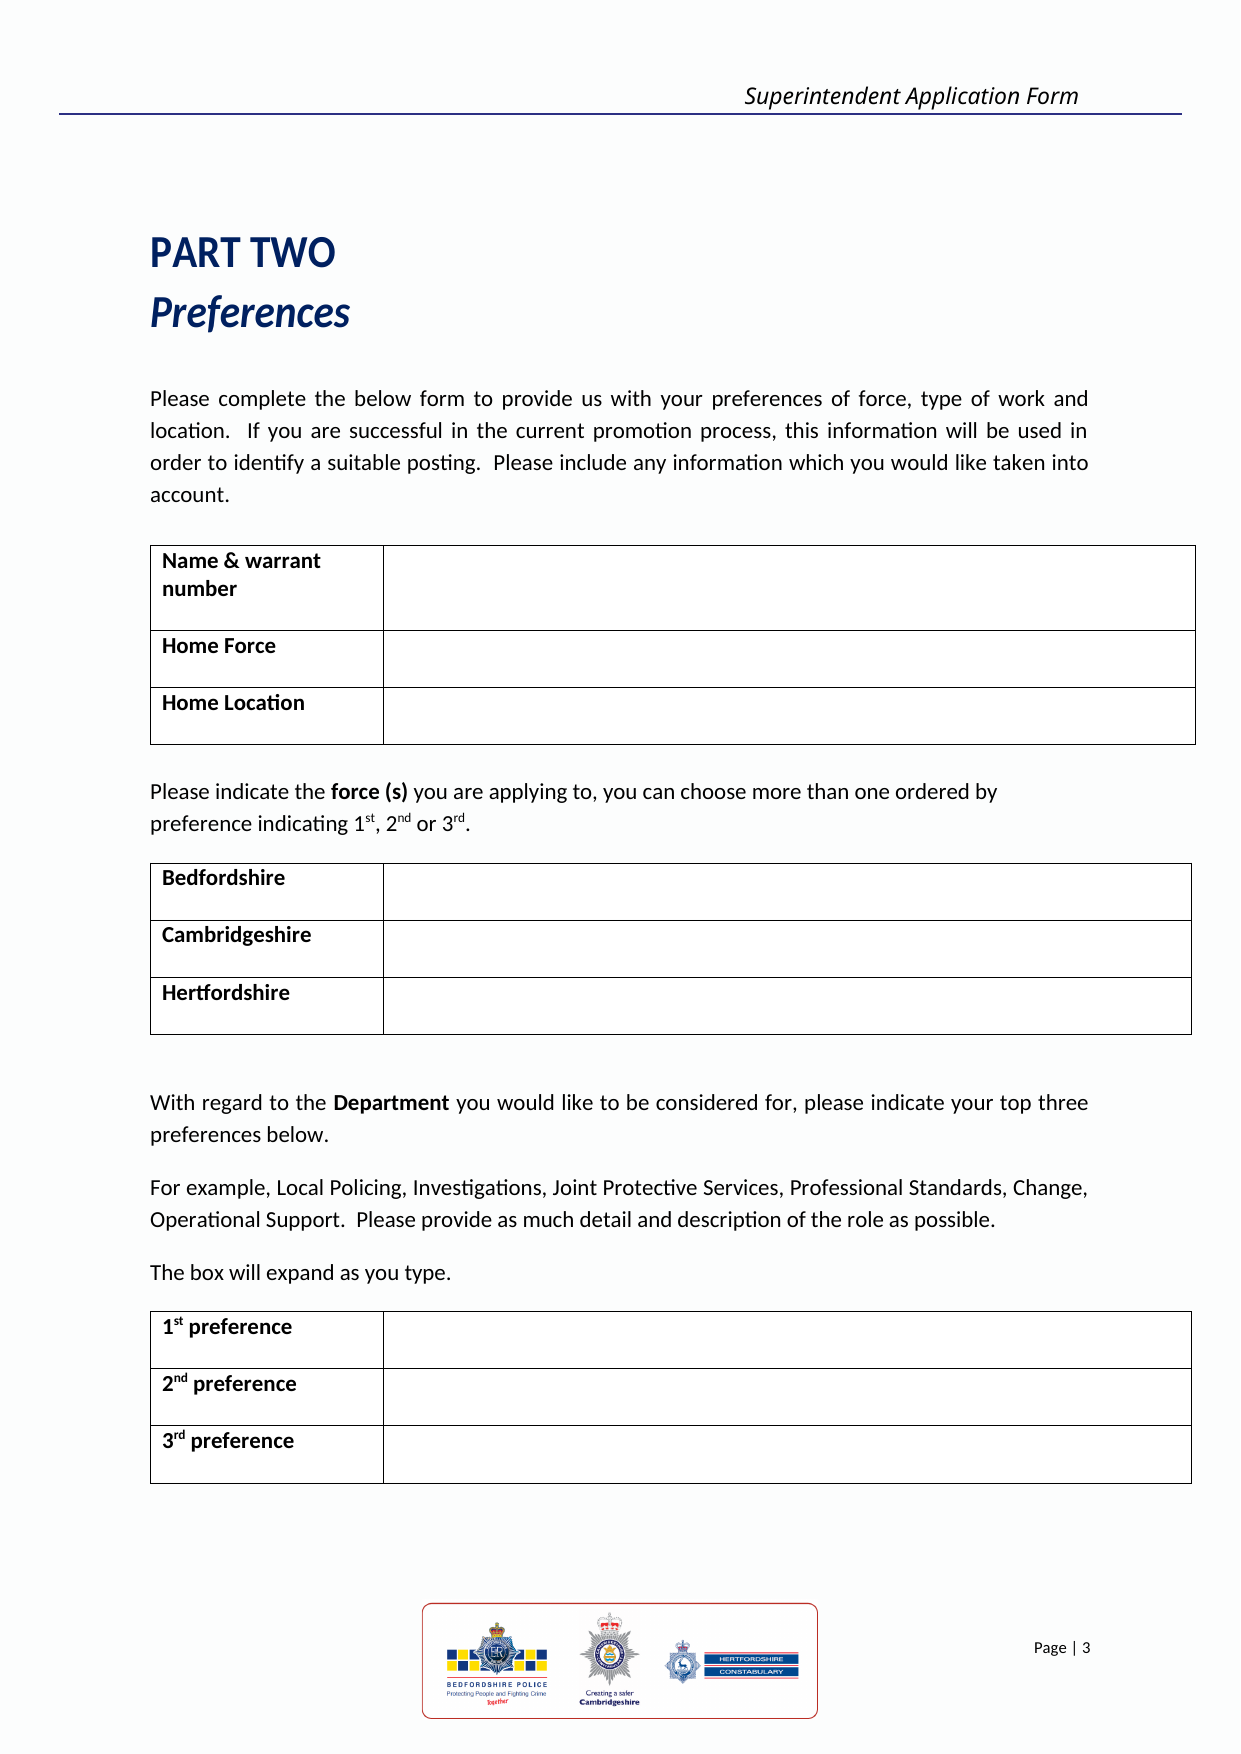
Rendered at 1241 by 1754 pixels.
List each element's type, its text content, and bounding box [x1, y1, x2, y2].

table_header [384, 546, 1195, 630]
table_header Name & warrant number [151, 546, 383, 630]
text PART TWO [150, 223, 1090, 279]
table_header Bedfordshire [151, 864, 383, 919]
picture [421, 1599, 819, 1720]
table_cell [384, 688, 1195, 744]
table_cell Hertfordshire [151, 978, 383, 1034]
table_cell [384, 921, 1191, 977]
table_cell 3rd preference [151, 1426, 383, 1482]
table_cell [384, 1426, 1191, 1482]
table_cell Cambridgeshire [151, 921, 383, 977]
text Please complete the below form to provide us with your preferences of force, type of work and location. If you are successful in the current promotion process, this information will be used in order to identify a suitable posting. Please include any information which you would like taken into account. [150, 384, 1090, 508]
table_cell Home Force [151, 631, 383, 687]
table_cell [384, 978, 1191, 1034]
text The box will expand as you type. [150, 1258, 1090, 1286]
table_cell Home Location [151, 688, 383, 744]
table_cell [384, 631, 1195, 687]
table_cell 2nd preference [151, 1369, 383, 1425]
text For example, Local Policing, Investigations, Joint Protective Services, Professional Standards, Change, Operational Support. Please provide as much detail and description of the role as possible. [150, 1173, 1090, 1233]
table_header [384, 1312, 1191, 1368]
text With regard to the Department you would like to be considered for, please indicate your top three preferences below. [150, 1088, 1090, 1148]
table_cell [384, 1369, 1191, 1425]
table_header [384, 864, 1191, 919]
subtitle Preferences [150, 283, 1090, 339]
text Please indicate the force (s) you are applying to, you can choose more than one ordered by preference indicating 1st, 2nd or 3rd. [150, 777, 1090, 837]
table_header 1st preference [151, 1312, 383, 1368]
